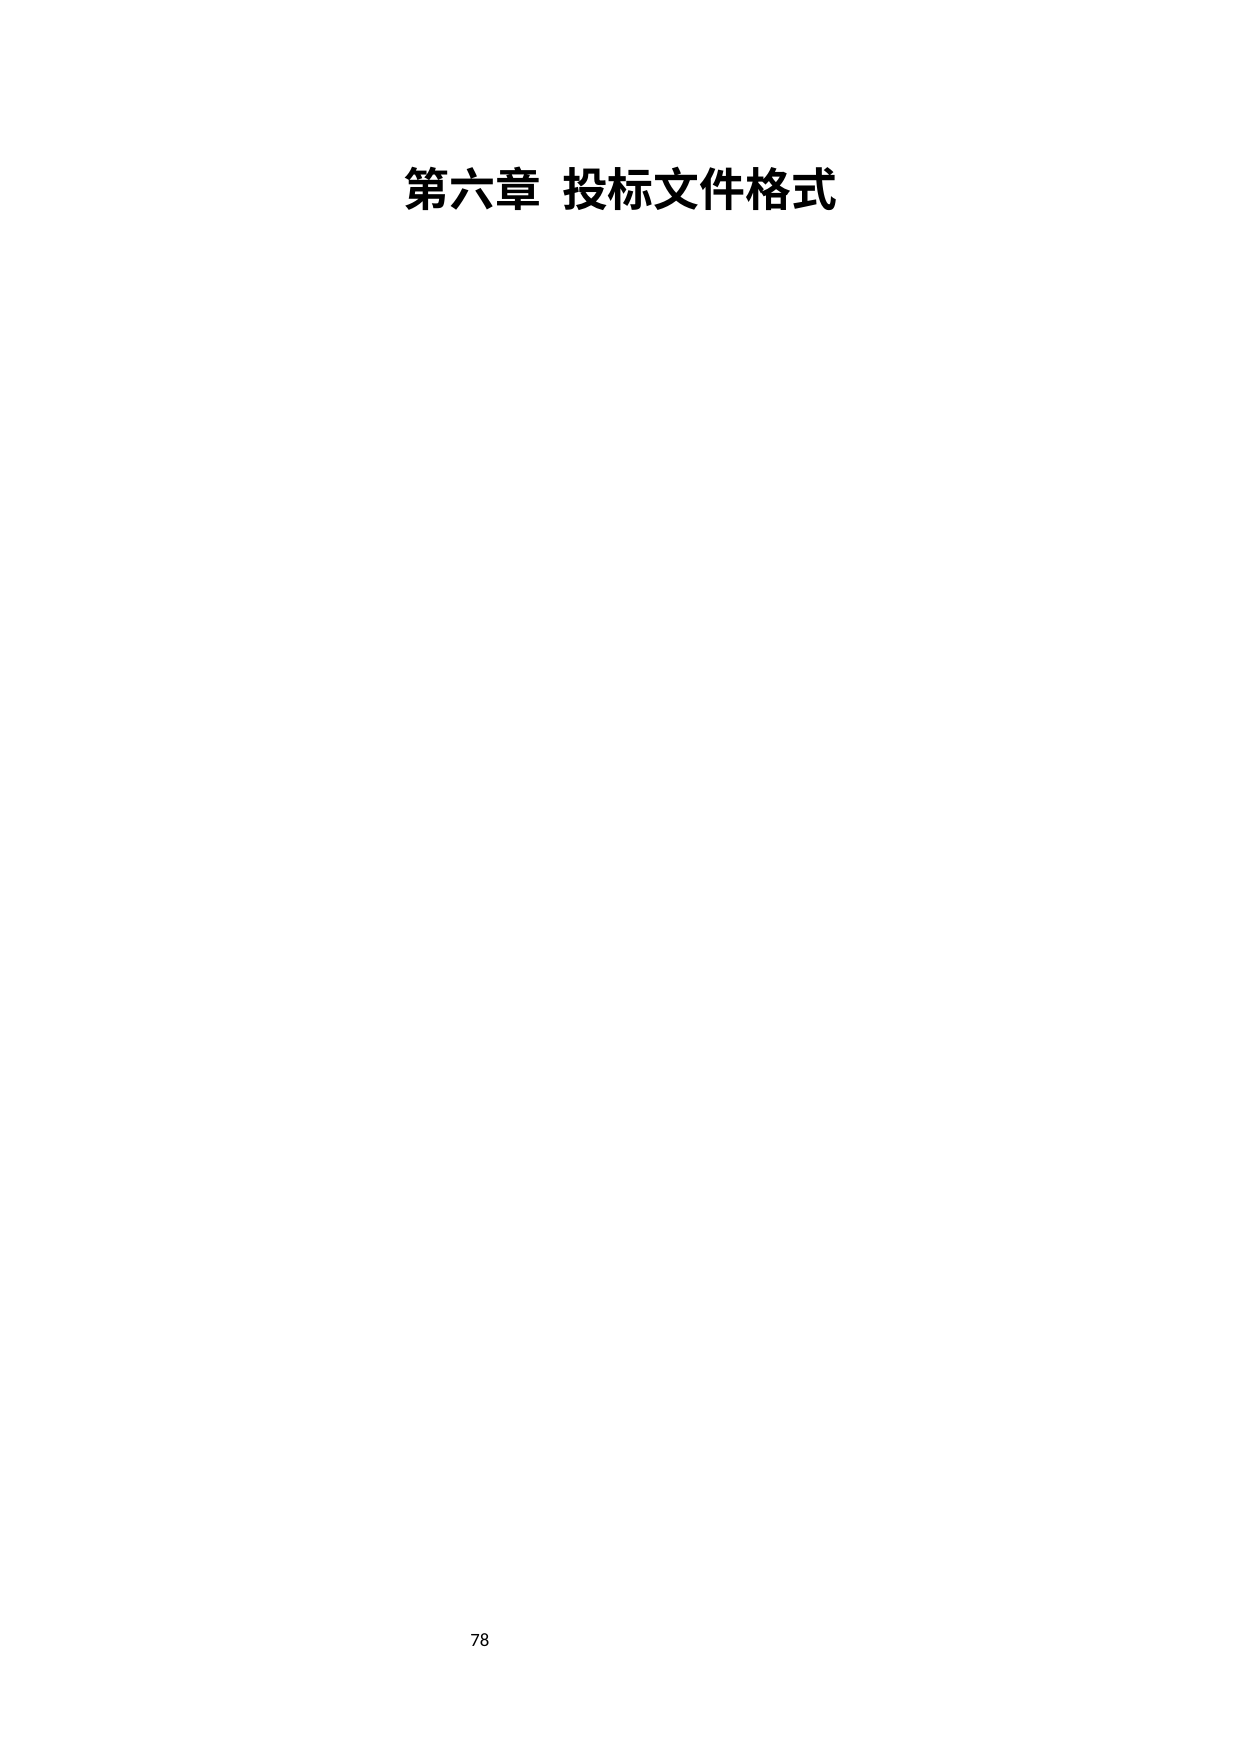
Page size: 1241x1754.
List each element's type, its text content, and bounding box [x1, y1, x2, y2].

subtitle 第六章 投标文件格式 [118, 153, 1122, 220]
